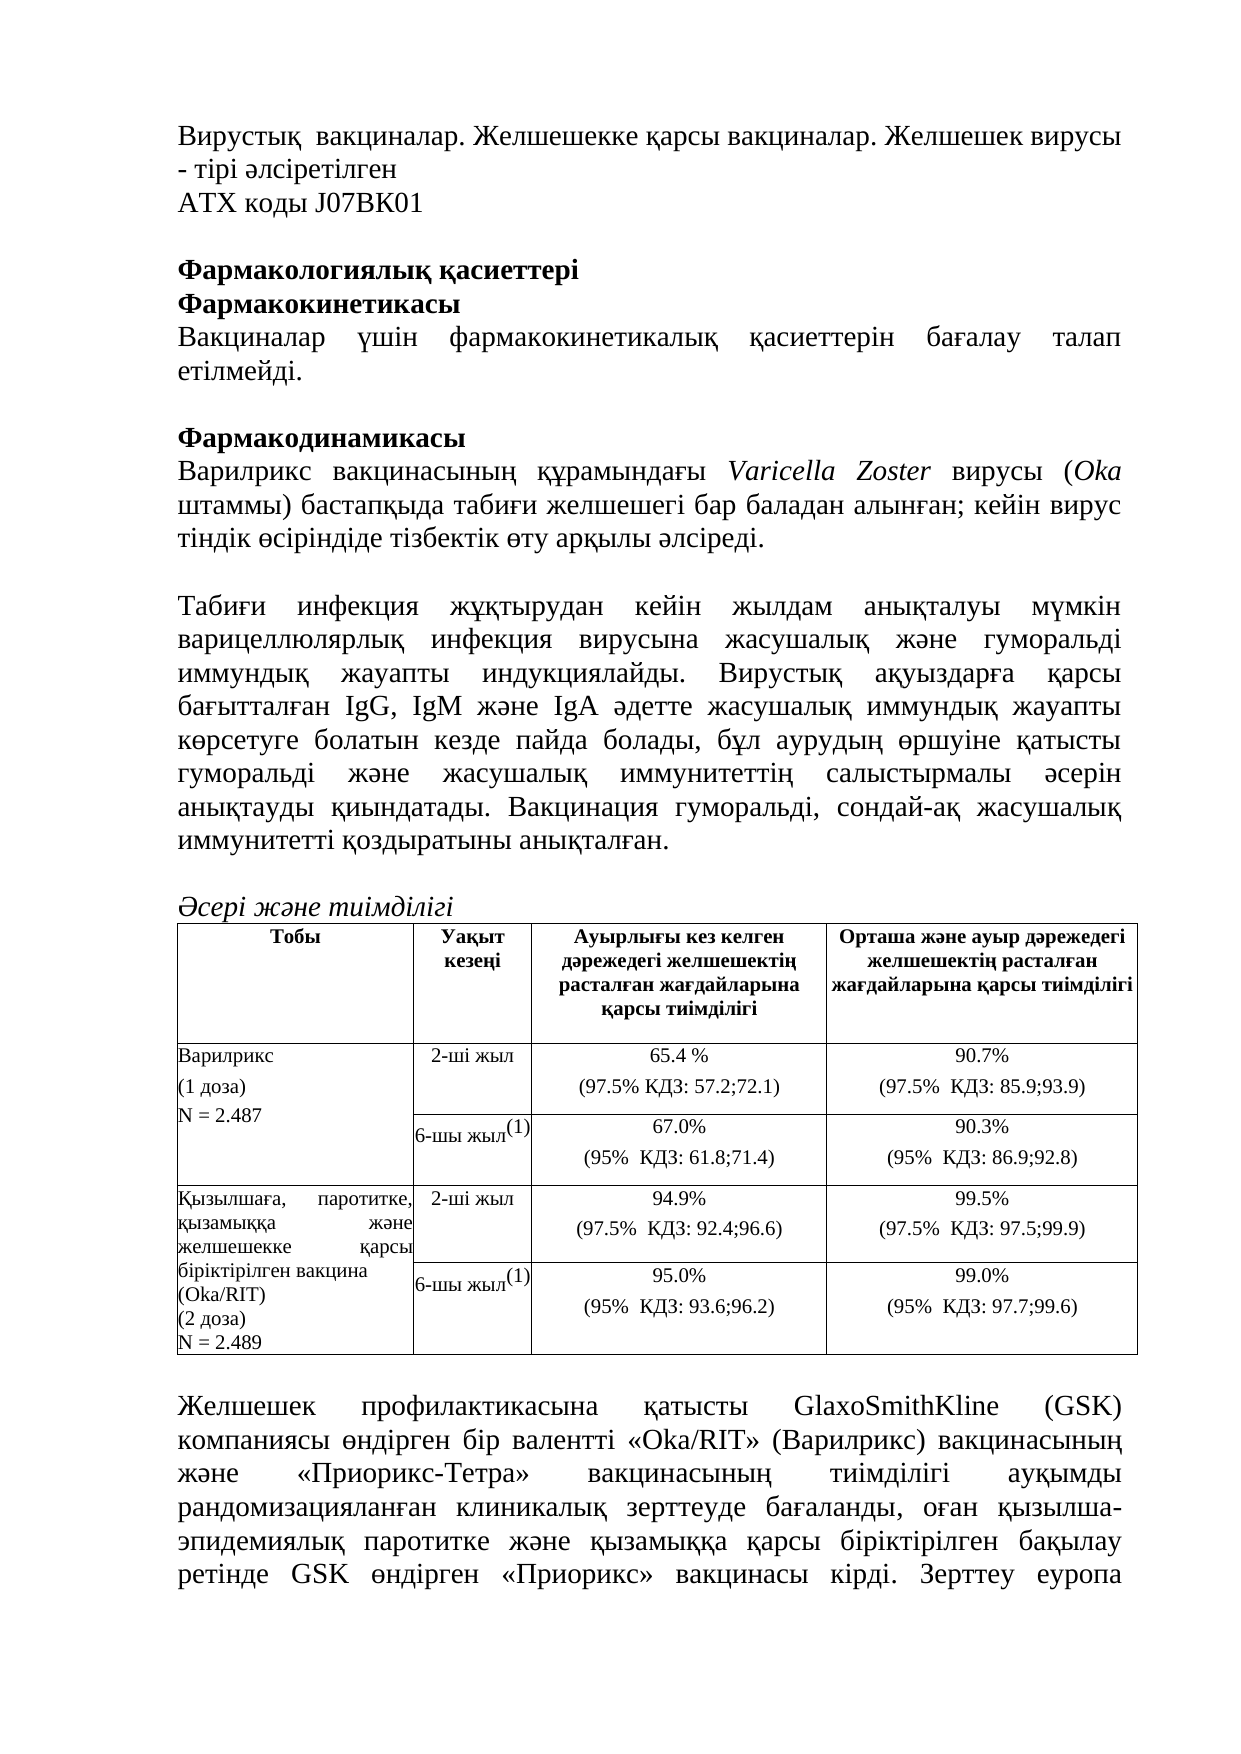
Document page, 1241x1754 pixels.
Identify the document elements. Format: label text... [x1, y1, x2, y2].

table_cell 94.9% [532, 1186, 826, 1215]
table_cell Қызылшаға, паротитке, қызамыққа және желшешекке қарсы біріктірілген вакцина (Oka/RIT) (2 доза) N = 2.489 [178, 1186, 413, 1354]
table_cell (97.5% КДЗ: 97.5;99.9) [827, 1215, 1137, 1262]
table_cell (97.5% КДЗ: 92.4;96.6) [532, 1215, 826, 1262]
text Әсері және тиімділігі [177, 889, 1122, 923]
text Вирустық вакциналар. Желшешекке қарсы вакциналар. Желшешек вирусы - тірі әлсіретілген [177, 118, 1122, 185]
table_cell (95% КДЗ: 61.8;71.4) [532, 1144, 826, 1184]
text Вакциналар үшін фармакокинетикалық қасиеттерін бағалау талап етілмейді. [177, 319, 1122, 386]
table_cell 95.0% [532, 1263, 826, 1293]
text Фармакодинамикасы [177, 420, 1122, 453]
table_cell Варилрикс [178, 1044, 413, 1073]
table_header Тобы [178, 924, 413, 1042]
table_cell (97.5% КДЗ: 57.2;72.1) [532, 1073, 826, 1113]
table_cell (95% КДЗ: 93.6;96.2) [532, 1293, 826, 1354]
text Табиғи инфекция жұқтырудан кейін жылдам анықталуы мүмкін варицеллюлярлық инфекция вирусына жасушалық және гуморальді иммундық жауапты индукциялайды. Вирустық ақуыздарға қарсы бағытталған IgG, IgM және IgA әдетте жасушалық иммундық жауапты көрсетуге болатын кезде пайда болады, бұл аурудың өршуіне қатысты гуморальді және жасушалық иммунитеттің салыстырмалы әсерін анықтауды қиындатады. Вакцинация гуморальді, сондай-ақ жасушалық иммунитетті қоздыратыны анықталған. [177, 588, 1122, 856]
table_cell 99.0% [827, 1263, 1137, 1293]
table_header Орташа және ауыр дәрежедегі желшешектің расталған жағдайларына қарсы тиімділігі [827, 924, 1137, 1042]
text Варилрикс вакцинасының құрамындағы Varicella Zoster вирусы (Oka штаммы) бастапқыда табиғи желшешегі бар баладан алынған; кейін вирус тіндік өсіріндіде тізбектік өту арқылы әлсіреді. [177, 453, 1122, 554]
text Фармакокинетикасы [177, 286, 1122, 319]
table_cell (97.5% КДЗ: 85.9;93.9) [827, 1073, 1137, 1113]
table_cell 2-ші жыл [414, 1186, 531, 1262]
table_cell 99.5% [827, 1186, 1137, 1215]
table_cell (1 доза) [178, 1073, 413, 1102]
table_header Уақыт кезеңі [414, 924, 531, 1042]
table_header Ауырлығы кез келген дәрежедегі желшешектің расталған жағдайларына қарсы тиімділігі [532, 924, 826, 1042]
table_cell N = 2.487 [178, 1102, 413, 1184]
table_cell 90.3% [827, 1115, 1137, 1144]
table_cell 6-шы жыл(1) [414, 1263, 531, 1354]
text Фармакологиялық қасиеттері [177, 252, 1122, 286]
table_cell 6-шы жыл(1) [414, 1115, 531, 1184]
table_cell (95% КДЗ: 97.7;99.6) [827, 1293, 1137, 1354]
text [177, 1388, 1122, 1590]
text АТХ коды J07BК01 [177, 185, 1122, 219]
table_cell (95% КДЗ: 86.9;92.8) [827, 1144, 1137, 1184]
table_cell 65.4 % [532, 1044, 826, 1073]
table_cell 2-ші жыл [414, 1044, 531, 1113]
table_cell 90.7% [827, 1044, 1137, 1073]
table_cell 67.0% [532, 1115, 826, 1144]
